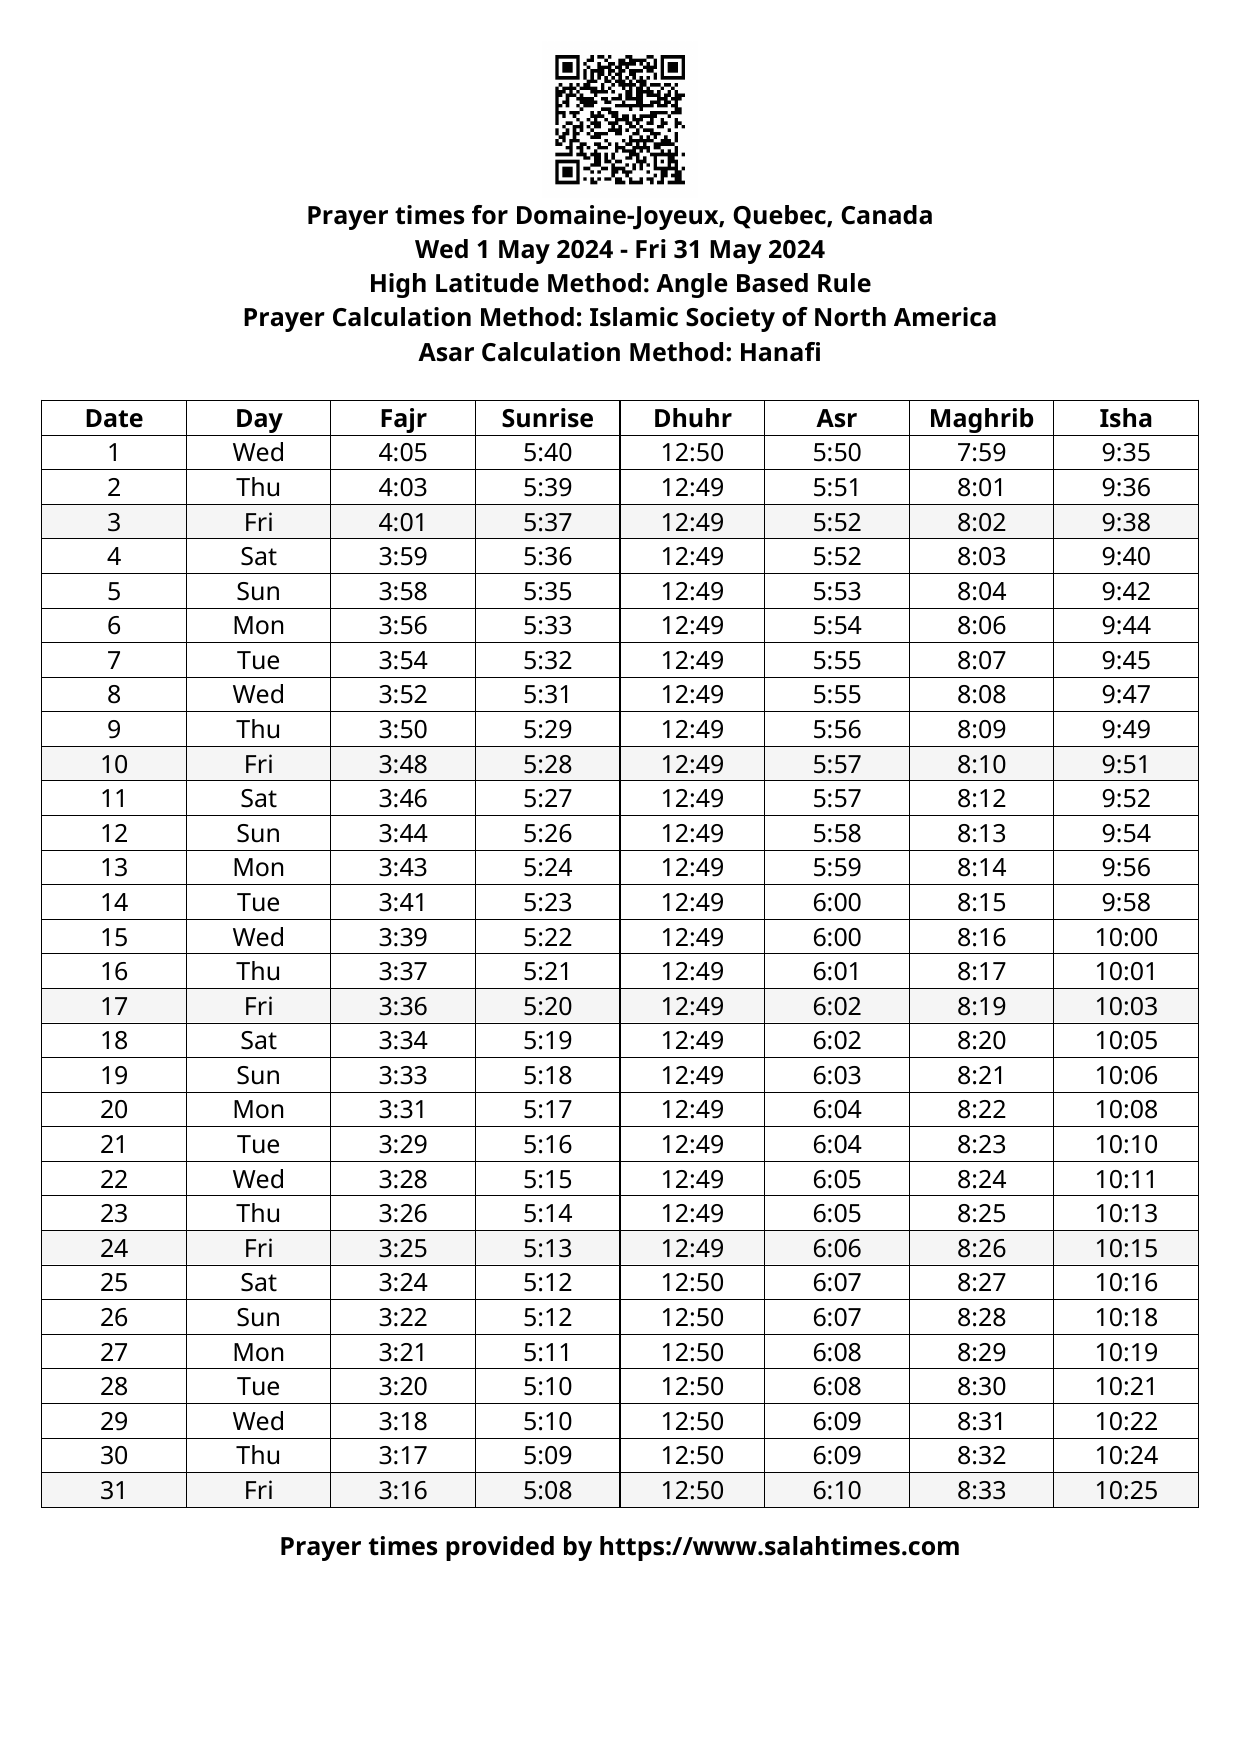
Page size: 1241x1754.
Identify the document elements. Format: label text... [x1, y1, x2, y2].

table_cell 5:20 [476, 989, 619, 1022]
table_cell 6:07 [765, 1266, 909, 1299]
table_cell 3:21 [331, 1335, 475, 1368]
table_cell 7 [42, 643, 186, 677]
table_cell 8:01 [910, 470, 1053, 504]
table_cell Sat [187, 781, 330, 815]
table_cell 8:21 [910, 1058, 1053, 1092]
table_cell 5:26 [476, 816, 619, 849]
table_cell 8:23 [910, 1127, 1053, 1161]
table_cell 12:49 [621, 747, 764, 780]
table_cell 5:14 [476, 1196, 619, 1230]
text Asar Calculation Method: Hanafi [42, 334, 1198, 368]
table_cell 3:24 [331, 1266, 475, 1299]
table_cell 6:08 [765, 1369, 909, 1403]
table_cell 8:19 [910, 989, 1053, 1022]
table_cell Sat [187, 1266, 330, 1299]
table_cell 5:55 [765, 643, 909, 677]
table_cell 5:16 [476, 1127, 619, 1161]
table_cell 8:15 [910, 885, 1053, 919]
table_cell 10:08 [1054, 1093, 1198, 1126]
table_cell 12:49 [621, 1024, 764, 1057]
table_cell Wed [187, 1404, 330, 1437]
table_header Fajr [331, 401, 475, 434]
table_cell 8:24 [910, 1162, 1053, 1195]
table_cell 3:16 [331, 1473, 475, 1507]
table_cell 10:25 [1054, 1473, 1198, 1507]
table_cell Tue [187, 1369, 330, 1403]
table_cell 10:24 [1054, 1439, 1198, 1472]
table_cell Thu [187, 954, 330, 988]
text Prayer Calculation Method: Islamic Society of North America [42, 300, 1198, 334]
table_cell 15 [42, 920, 186, 953]
table_cell 9:45 [1054, 643, 1198, 677]
table_cell 10:00 [1054, 920, 1198, 953]
table_header Isha [1054, 401, 1198, 434]
table_cell Tue [187, 1127, 330, 1161]
table_cell 8:07 [910, 643, 1053, 677]
table_cell 9:38 [1054, 505, 1198, 538]
table_cell Mon [187, 851, 330, 884]
table_cell 9:44 [1054, 609, 1198, 642]
table_cell 5:52 [765, 539, 909, 573]
table_cell 12:49 [621, 1231, 764, 1264]
table_cell 8:25 [910, 1196, 1053, 1230]
table_cell 5:24 [476, 851, 619, 884]
table_cell Thu [187, 1196, 330, 1230]
table_cell Wed [187, 436, 330, 469]
table_cell 6:01 [765, 954, 909, 988]
table_cell 10:19 [1054, 1335, 1198, 1368]
table_cell 9:58 [1054, 885, 1198, 919]
table_cell 9:35 [1054, 436, 1198, 469]
table_cell 3:52 [331, 678, 475, 711]
table_cell Mon [187, 1335, 330, 1368]
table_cell 16 [42, 954, 186, 988]
table_cell 8:17 [910, 954, 1053, 988]
text High Latitude Method: Angle Based Rule [42, 266, 1198, 300]
text Prayer times provided by https://www.salahtimes.com [42, 1528, 1198, 1563]
table_cell Sun [187, 1058, 330, 1092]
table_cell 5:56 [765, 712, 909, 746]
table_cell 8:20 [910, 1024, 1053, 1057]
table_cell 1 [42, 436, 186, 469]
table_header Maghrib [910, 401, 1053, 434]
table_cell 6:02 [765, 989, 909, 1022]
table_cell 5:57 [765, 747, 909, 780]
table_cell 3:41 [331, 885, 475, 919]
table_cell 6:05 [765, 1162, 909, 1195]
table_cell Fri [187, 505, 330, 538]
table_cell 3 [42, 505, 186, 538]
table_cell 12:50 [621, 1335, 764, 1368]
table_cell 3:25 [331, 1231, 475, 1264]
table_cell 5:18 [476, 1058, 619, 1092]
table_cell Sun [187, 574, 330, 607]
table_cell 5:09 [476, 1439, 619, 1472]
table_cell 10:22 [1054, 1404, 1198, 1437]
table_cell Thu [187, 470, 330, 504]
table_cell 5:40 [476, 436, 619, 469]
table_cell 25 [42, 1266, 186, 1299]
table_cell 8:22 [910, 1093, 1053, 1126]
text Prayer times for Domaine-Joyeux, Quebec, Canada [42, 198, 1198, 232]
table_cell 5:39 [476, 470, 619, 504]
table_cell 7:59 [910, 436, 1053, 469]
table_cell 12:49 [621, 505, 764, 538]
table_cell 12:49 [621, 816, 764, 849]
table_cell 5:23 [476, 885, 619, 919]
table_cell 21 [42, 1127, 186, 1161]
table_cell 12:49 [621, 1196, 764, 1230]
table_cell 6:08 [765, 1335, 909, 1368]
table_cell 12:49 [621, 1093, 764, 1126]
table_cell Mon [187, 609, 330, 642]
table_cell 3:48 [331, 747, 475, 780]
table_cell 8:10 [910, 747, 1053, 780]
table_cell 6:05 [765, 1196, 909, 1230]
table_cell 5:52 [765, 505, 909, 538]
table_cell 8:09 [910, 712, 1053, 746]
table_cell 6:07 [765, 1300, 909, 1334]
table_cell 8:08 [910, 678, 1053, 711]
table_cell 5:08 [476, 1473, 619, 1507]
table_cell 8:30 [910, 1369, 1053, 1403]
table_cell 10:10 [1054, 1127, 1198, 1161]
table_header Sunrise [476, 401, 619, 434]
table_cell 12:49 [621, 609, 764, 642]
table_cell 11 [42, 781, 186, 815]
table_cell 19 [42, 1058, 186, 1092]
table_cell 8 [42, 678, 186, 711]
table_cell 8:06 [910, 609, 1053, 642]
table_cell 12:50 [621, 1266, 764, 1299]
table_cell Thu [187, 1439, 330, 1472]
table_cell 6:03 [765, 1058, 909, 1092]
table_cell Tue [187, 643, 330, 677]
table_cell Sat [187, 1024, 330, 1057]
table_cell 5:11 [476, 1335, 619, 1368]
table_cell 5:19 [476, 1024, 619, 1057]
table_cell 5:37 [476, 505, 619, 538]
table_cell 9:54 [1054, 816, 1198, 849]
table_cell 28 [42, 1369, 186, 1403]
table_cell 9:51 [1054, 747, 1198, 780]
table_cell 3:58 [331, 574, 475, 607]
table_cell 8:32 [910, 1439, 1053, 1472]
table_cell 12:49 [621, 920, 764, 953]
table_cell 8:14 [910, 851, 1053, 884]
table_cell 12:49 [621, 712, 764, 746]
table_cell Fri [187, 1231, 330, 1264]
table_cell 3:39 [331, 920, 475, 953]
table_cell 12:49 [621, 1127, 764, 1161]
table_cell 18 [42, 1024, 186, 1057]
table_cell 8:31 [910, 1404, 1053, 1437]
table_cell 9 [42, 712, 186, 746]
table_cell Sat [187, 539, 330, 573]
table_cell 4:03 [331, 470, 475, 504]
table_cell Sun [187, 1300, 330, 1334]
table_cell 10:05 [1054, 1024, 1198, 1057]
table_cell 5:36 [476, 539, 619, 573]
table_cell 3:33 [331, 1058, 475, 1092]
table_cell 5:59 [765, 851, 909, 884]
table_cell 12:50 [621, 1439, 764, 1472]
table_cell Sun [187, 816, 330, 849]
table_cell 5:27 [476, 781, 619, 815]
table_cell 31 [42, 1473, 186, 1507]
table_cell 5:21 [476, 954, 619, 988]
table_cell 10 [42, 747, 186, 780]
table_cell 3:29 [331, 1127, 475, 1161]
table_cell 12:49 [621, 470, 764, 504]
table_cell 8:04 [910, 574, 1053, 607]
table_cell 4:01 [331, 505, 475, 538]
table_cell 3:34 [331, 1024, 475, 1057]
table_cell 3:54 [331, 643, 475, 677]
table_cell 5:15 [476, 1162, 619, 1195]
table_cell 10:15 [1054, 1231, 1198, 1264]
table_cell Wed [187, 678, 330, 711]
table_cell 12:49 [621, 643, 764, 677]
table_cell 3:44 [331, 816, 475, 849]
table_cell 3:22 [331, 1300, 475, 1334]
table_cell 8:33 [910, 1473, 1053, 1507]
table_cell 26 [42, 1300, 186, 1334]
table_cell 5:54 [765, 609, 909, 642]
table_cell 10:16 [1054, 1266, 1198, 1299]
table_cell 30 [42, 1439, 186, 1472]
table_cell 5:57 [765, 781, 909, 815]
table_cell 5:33 [476, 609, 619, 642]
table_cell 24 [42, 1231, 186, 1264]
table_cell 12:50 [621, 1404, 764, 1437]
table_cell 6:02 [765, 1024, 909, 1057]
table_cell 8:03 [910, 539, 1053, 573]
table_cell 29 [42, 1404, 186, 1437]
table_cell 6:09 [765, 1439, 909, 1472]
table_cell 8:29 [910, 1335, 1053, 1368]
table_cell 9:49 [1054, 712, 1198, 746]
table_cell 6:06 [765, 1231, 909, 1264]
table_cell 4 [42, 539, 186, 573]
table_cell 5:55 [765, 678, 909, 711]
table_cell 9:40 [1054, 539, 1198, 573]
table_cell 8:28 [910, 1300, 1053, 1334]
table_cell 13 [42, 851, 186, 884]
table_cell 27 [42, 1335, 186, 1368]
table_cell Tue [187, 885, 330, 919]
table_cell Fri [187, 989, 330, 1022]
table_cell 14 [42, 885, 186, 919]
picture [542, 41, 699, 198]
table_cell 3:56 [331, 609, 475, 642]
table_cell Thu [187, 712, 330, 746]
table_cell 5:22 [476, 920, 619, 953]
table_header Asr [765, 401, 909, 434]
table_cell 12 [42, 816, 186, 849]
table_cell 5:58 [765, 816, 909, 849]
table_cell Wed [187, 920, 330, 953]
table_cell 3:28 [331, 1162, 475, 1195]
table_header Date [42, 401, 186, 434]
table_cell 22 [42, 1162, 186, 1195]
table_cell 10:01 [1054, 954, 1198, 988]
table_cell 12:49 [621, 781, 764, 815]
table_cell 5 [42, 574, 186, 607]
table_cell 2 [42, 470, 186, 504]
table_cell 12:49 [621, 989, 764, 1022]
table_cell 5:12 [476, 1300, 619, 1334]
table_cell 3:31 [331, 1093, 475, 1126]
table_cell 9:56 [1054, 851, 1198, 884]
table_cell 3:17 [331, 1439, 475, 1472]
table_cell 5:10 [476, 1404, 619, 1437]
table_cell 12:50 [621, 1300, 764, 1334]
table_cell 9:47 [1054, 678, 1198, 711]
table_header Dhuhr [621, 401, 764, 434]
table_cell 10:18 [1054, 1300, 1198, 1334]
table_cell 10:03 [1054, 989, 1198, 1022]
table_cell 12:49 [621, 574, 764, 607]
table_cell 4:05 [331, 436, 475, 469]
table_cell 12:49 [621, 851, 764, 884]
table_cell 5:53 [765, 574, 909, 607]
table_cell 3:46 [331, 781, 475, 815]
text Wed 1 May 2024 - Fri 31 May 2024 [42, 232, 1198, 266]
table_cell 6:00 [765, 885, 909, 919]
table_cell 12:50 [621, 1369, 764, 1403]
table_cell 8:12 [910, 781, 1053, 815]
table_cell 20 [42, 1093, 186, 1126]
table_cell 3:37 [331, 954, 475, 988]
table_cell 9:52 [1054, 781, 1198, 815]
table_cell 8:26 [910, 1231, 1053, 1264]
table_cell 12:49 [621, 954, 764, 988]
table_cell 3:36 [331, 989, 475, 1022]
table_cell Fri [187, 747, 330, 780]
table_cell 3:43 [331, 851, 475, 884]
table_cell 3:59 [331, 539, 475, 573]
table_cell 9:42 [1054, 574, 1198, 607]
table_cell Mon [187, 1093, 330, 1126]
table_cell 6:04 [765, 1093, 909, 1126]
table_cell 8:13 [910, 816, 1053, 849]
table_cell 23 [42, 1196, 186, 1230]
table_cell 5:17 [476, 1093, 619, 1126]
table_cell 5:51 [765, 470, 909, 504]
table_cell 5:28 [476, 747, 619, 780]
table_cell 5:32 [476, 643, 619, 677]
table_cell Fri [187, 1473, 330, 1507]
table_cell 5:10 [476, 1369, 619, 1403]
table_cell 5:13 [476, 1231, 619, 1264]
table_cell 5:12 [476, 1266, 619, 1299]
table_cell 6 [42, 609, 186, 642]
table_cell 3:20 [331, 1369, 475, 1403]
table_cell 12:49 [621, 885, 764, 919]
table_cell 3:18 [331, 1404, 475, 1437]
table_cell 12:49 [621, 1162, 764, 1195]
table_cell 10:06 [1054, 1058, 1198, 1092]
table_cell 8:16 [910, 920, 1053, 953]
table_cell 12:49 [621, 1058, 764, 1092]
table_cell 12:49 [621, 678, 764, 711]
table_cell 17 [42, 989, 186, 1022]
table_cell 10:21 [1054, 1369, 1198, 1403]
table_cell 5:50 [765, 436, 909, 469]
table_cell 5:35 [476, 574, 619, 607]
table_cell 10:13 [1054, 1196, 1198, 1230]
table_cell 12:49 [621, 539, 764, 573]
table_cell 5:29 [476, 712, 619, 746]
table_cell 12:50 [621, 1473, 764, 1507]
table_cell 8:02 [910, 505, 1053, 538]
table_cell 12:50 [621, 436, 764, 469]
table_cell 6:00 [765, 920, 909, 953]
table_cell 3:26 [331, 1196, 475, 1230]
table_cell 10:11 [1054, 1162, 1198, 1195]
table_cell 6:10 [765, 1473, 909, 1507]
table_cell 5:31 [476, 678, 619, 711]
table_cell 6:04 [765, 1127, 909, 1161]
table_cell 9:36 [1054, 470, 1198, 504]
table_cell 3:50 [331, 712, 475, 746]
table_header Day [187, 401, 330, 434]
table_cell 8:27 [910, 1266, 1053, 1299]
table_cell 6:09 [765, 1404, 909, 1437]
table_cell Wed [187, 1162, 330, 1195]
